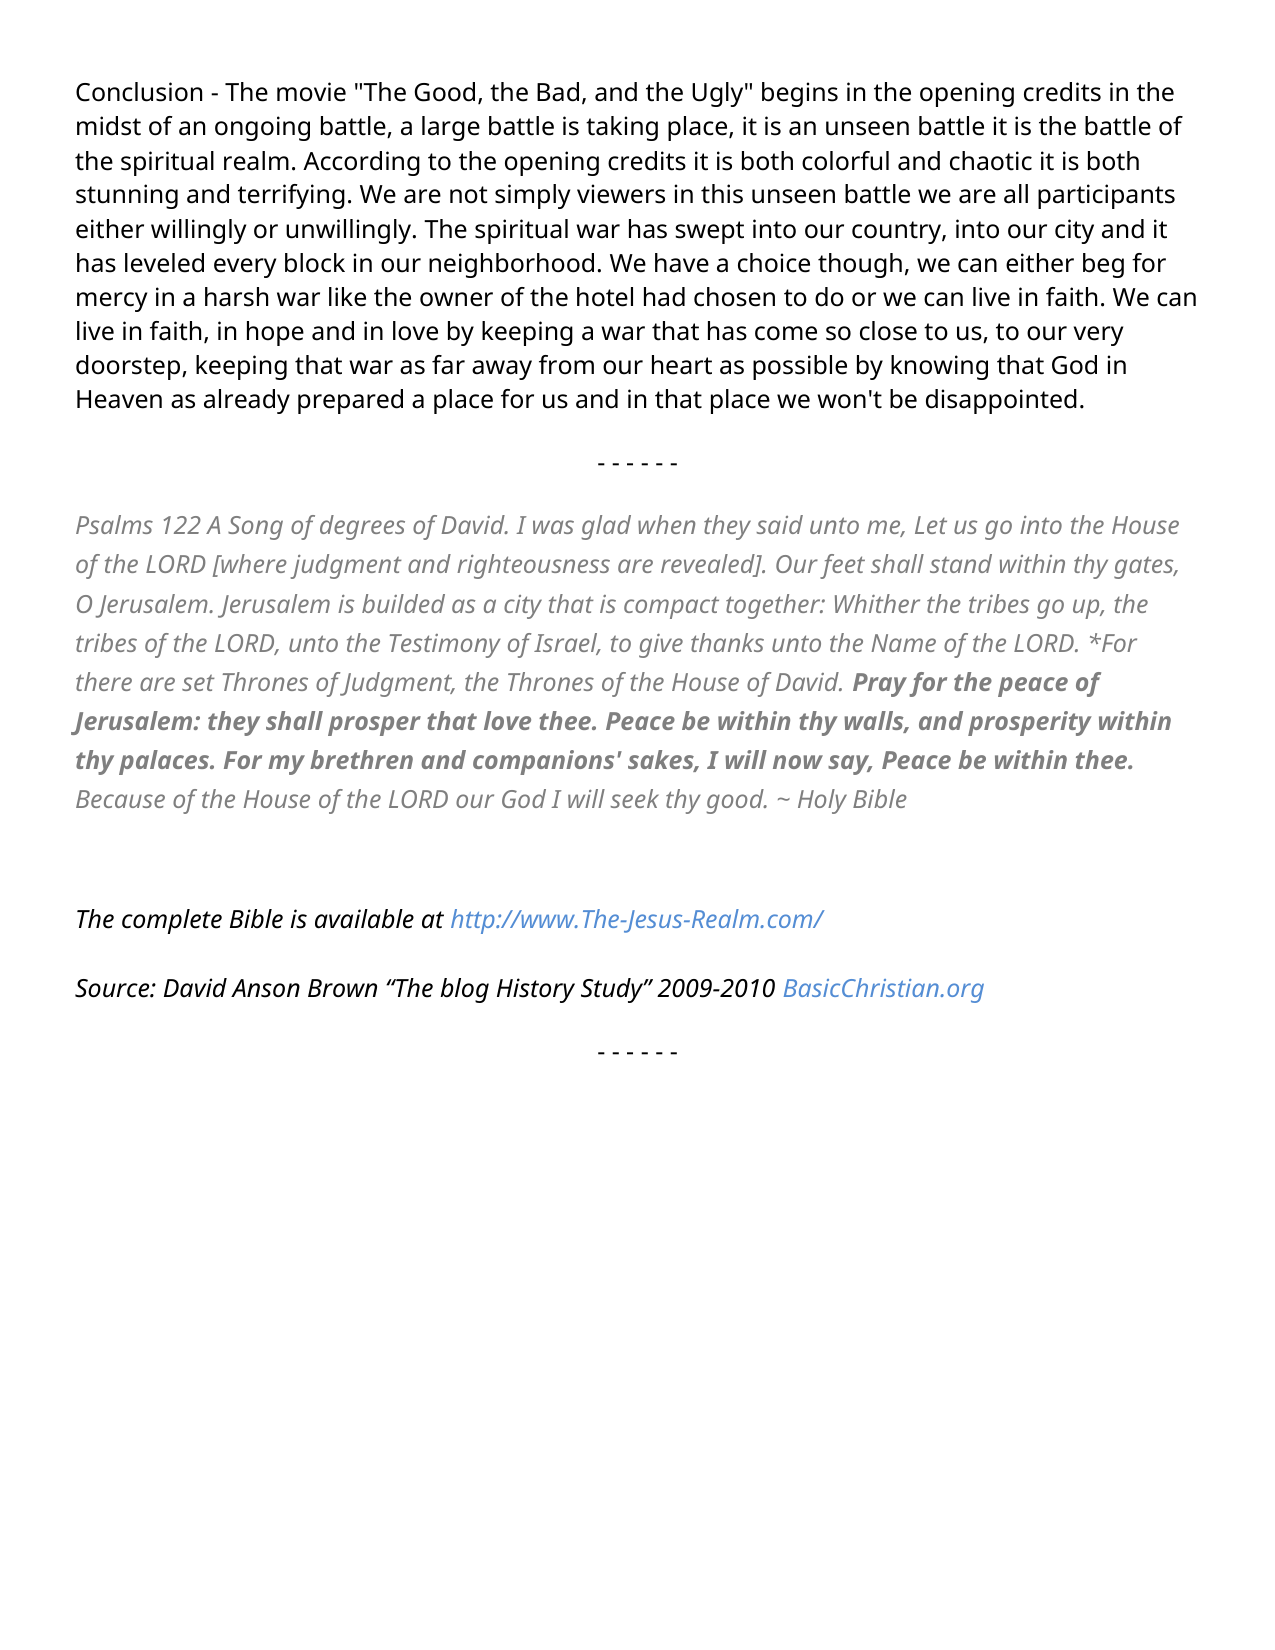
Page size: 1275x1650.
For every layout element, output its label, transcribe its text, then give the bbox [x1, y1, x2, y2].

text - - - - - - [75, 1034, 1200, 1068]
text Source: David Anson Brown “The blog History Study” 2009-2010 BasicChristian.org [75, 971, 1200, 1004]
text The complete Bible is available at http://www.The-Jesus-Realm.com/ [75, 902, 1200, 936]
text Psalms 122 A Song of degrees of David. I was glad when they said unto me, Let us go into the House of the LORD [where judgment and righteousness are revealed]. Our feet shall stand within thy gates, O Jerusalem. Jerusalem is builded as a city that is compact together: Whither the tribes go up, the tribes of the LORD, unto the Testimony of Israel, to give thanks unto the Name of the LORD. *For there are set Thrones of Judgment, the Thrones of the House of David. Pray for the peace of Jerusalem: they shall prosper that love thee. Peace be within thy walls, and prosperity within thy palaces. For my brethren and companions' sakes, I will now say, Peace be within thee. Because of the House of the LORD our God I will seek thy good. ~ Holy Bible [75, 508, 1200, 816]
text - - - - - - [75, 445, 1200, 479]
text Conclusion - The movie "The Good, the Bad, and the Ugly" begins in the opening credits in the midst of an ongoing battle, a large battle is taking place, it is an unseen battle it is the battle of the spiritual realm. According to the opening credits it is both colorful and chaotic it is both stunning and terrifying. We are not simply viewers in this unseen battle we are all participants either willingly or unwillingly. The spiritual war has swept into our country, into our city and it has leveled every block in our neighborhood. We have a choice though, we can either beg for mercy in a harsh war like the owner of the hotel had chosen to do or we can live in faith. We can live in faith, in hope and in love by keeping a war that has come so close to us, to our very doorstep, keeping that war as far away from our heart as possible by knowing that God in Heaven as already prepared a place for us and in that place we won't be disappointed. [75, 75, 1200, 416]
